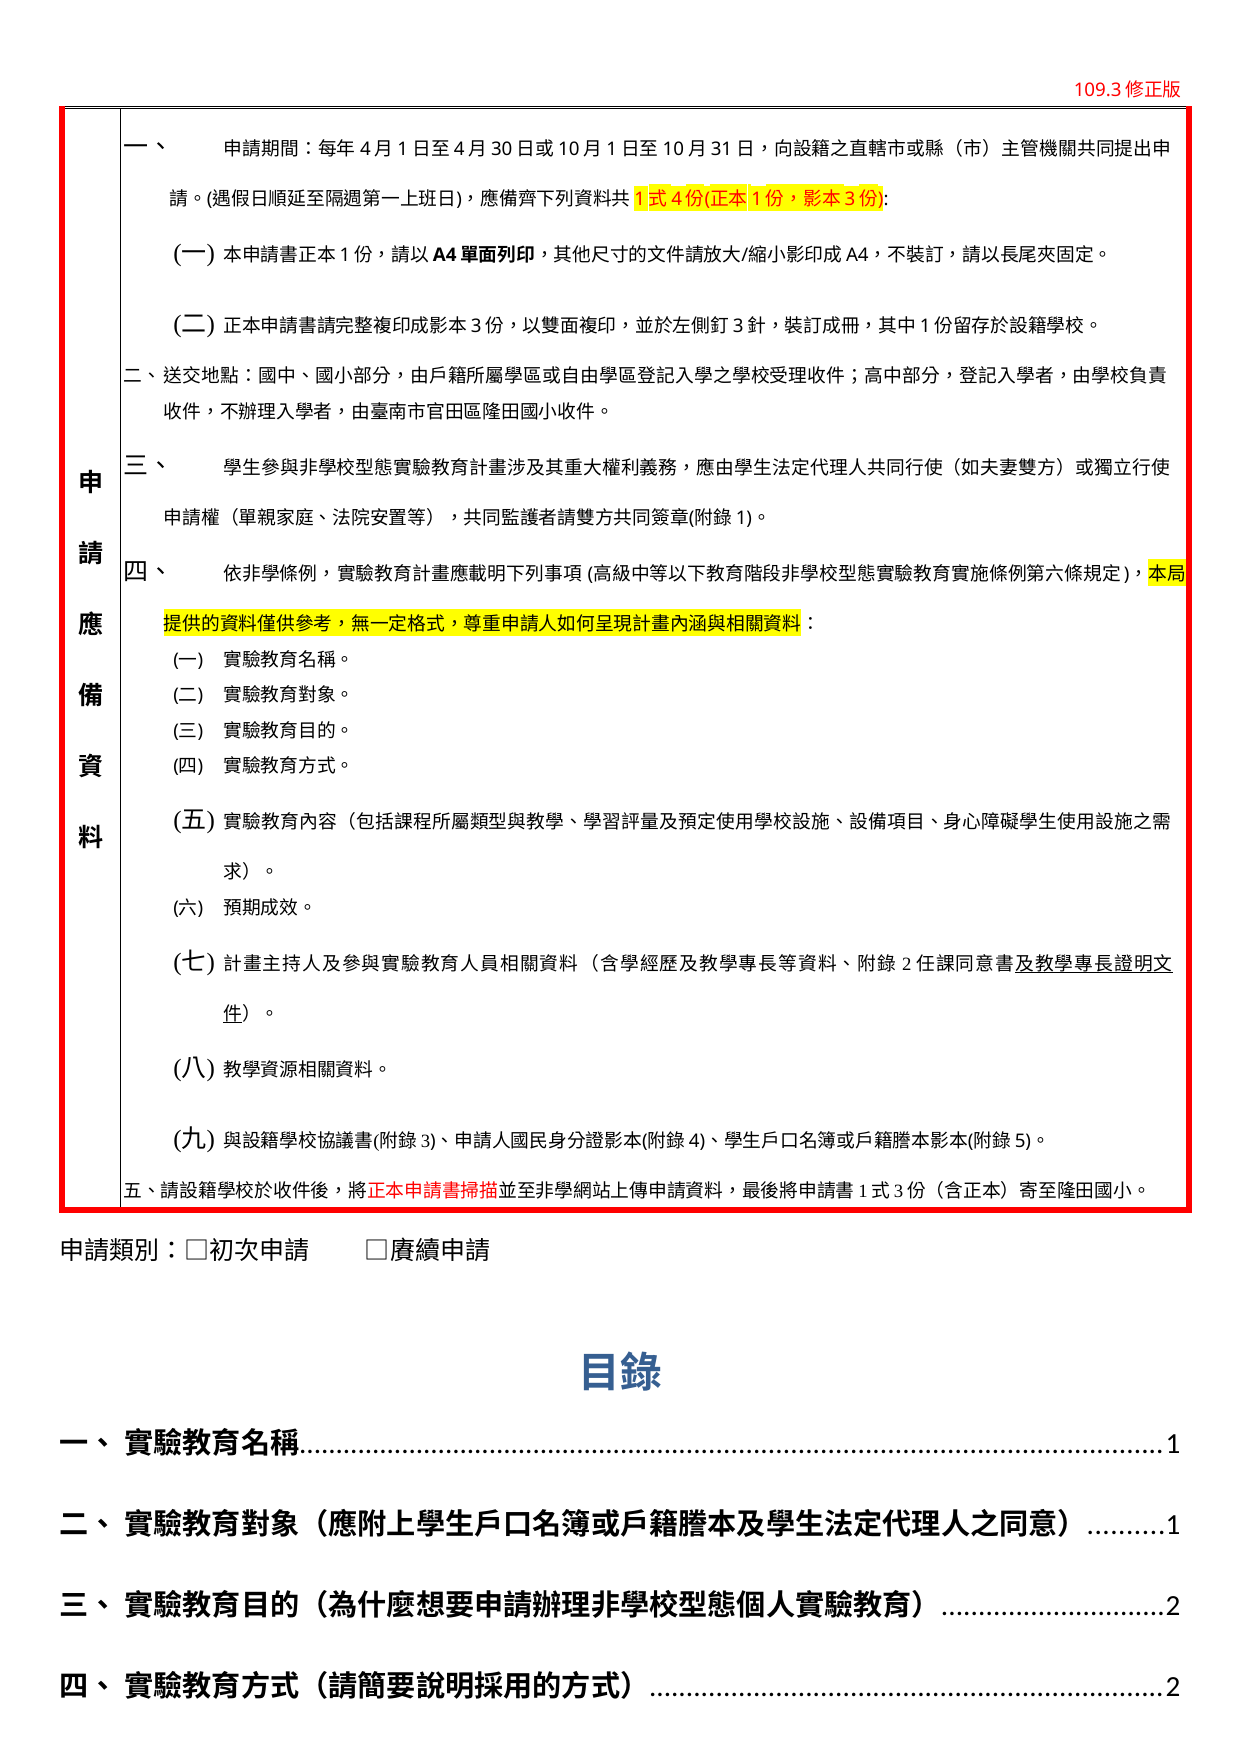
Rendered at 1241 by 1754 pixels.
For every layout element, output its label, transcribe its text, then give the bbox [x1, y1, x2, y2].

text 申請類別：□初次申請 □賡續申請 [59, 1213, 1181, 1284]
table_cell 申 請 應 備 資 料 [65, 109, 120, 1207]
table_cell 申請期間：每年4月1日至4月30日或10月1日至10月31日，向設籍之直轄市或縣（市）主管機關共同提出申請。(遇假日順延至隔週第一上班日)，應備齊下列資料共1式4份(正本1份，影本3份): 本申請書正本1份，請以A4單面列印，其他尺寸的文件請放大/縮小影印成A4，不裝訂，請以長尾夾固定。 正本申請書請完整複印成影本3份，以雙面複印，並於左側釘3針，裝訂成冊，其中1份留存於設籍學校。 送交地點：國中、國小部分，由戶籍所屬學區或自由學區登記入學之學校受理收件；高中部分，登記入學者，由學校負責收件，不辦理入學者，由臺南市官田區隆田國小收件。 學生參與非學校型態實驗教育計畫涉及其重大權利義務，應由學生法定代理人共同行使（如夫妻雙方）或獨立行使申請權（單親家庭、法院安置等），共同監護者請雙方共同簽章(附錄1)。 依非學條例，實驗教育計畫應載明下列事項 (高級中等以下教育階段非學校型態實驗教育實施條例第六條規定)，本局提供的資料僅供參考，無一定格式，尊重申請人如何呈現計畫內涵與相關資料： 實驗教育名稱。 實驗教育對象。 實驗教育目的。 實驗教育方式。 實驗教育內容（包括課程所屬類型與教學、學習評量及預定使用學校設施、設備項目、身心障礙學生使用設施之需求）。 預期成效。 計畫主持人及參與實驗教育人員相關資料（含學經歷及教學專長等資料、附錄2任課同意書及教學專長證明文件）。 教學資源相關資料。 與設籍學校協議書(附錄3)、申請人國民身分證影本(附錄4)、學生戶口名簿或戶籍謄本影本(附錄5)。 五、請設籍學校於收件後，將正本申請書掃描並至非學網站上傳申請資料，最後將申請書1式3份（含正本）寄至隆田國小。 [121, 109, 1186, 1207]
text 一、 實驗教育名稱 1 [59, 1405, 1181, 1476]
text 三、 實驗教育目的（為什麼想要申請辦理非學校型態個人實驗教育） 2 [59, 1567, 1181, 1638]
text 二、 實驗教育對象（應附上學生戶口名簿或戶籍謄本及學生法定代理人之同意） 1 [59, 1486, 1181, 1557]
text 四、 實驗教育方式（請簡要說明採用的方式） 2 [59, 1649, 1181, 1719]
subtitle 目錄 [59, 1334, 1181, 1405]
